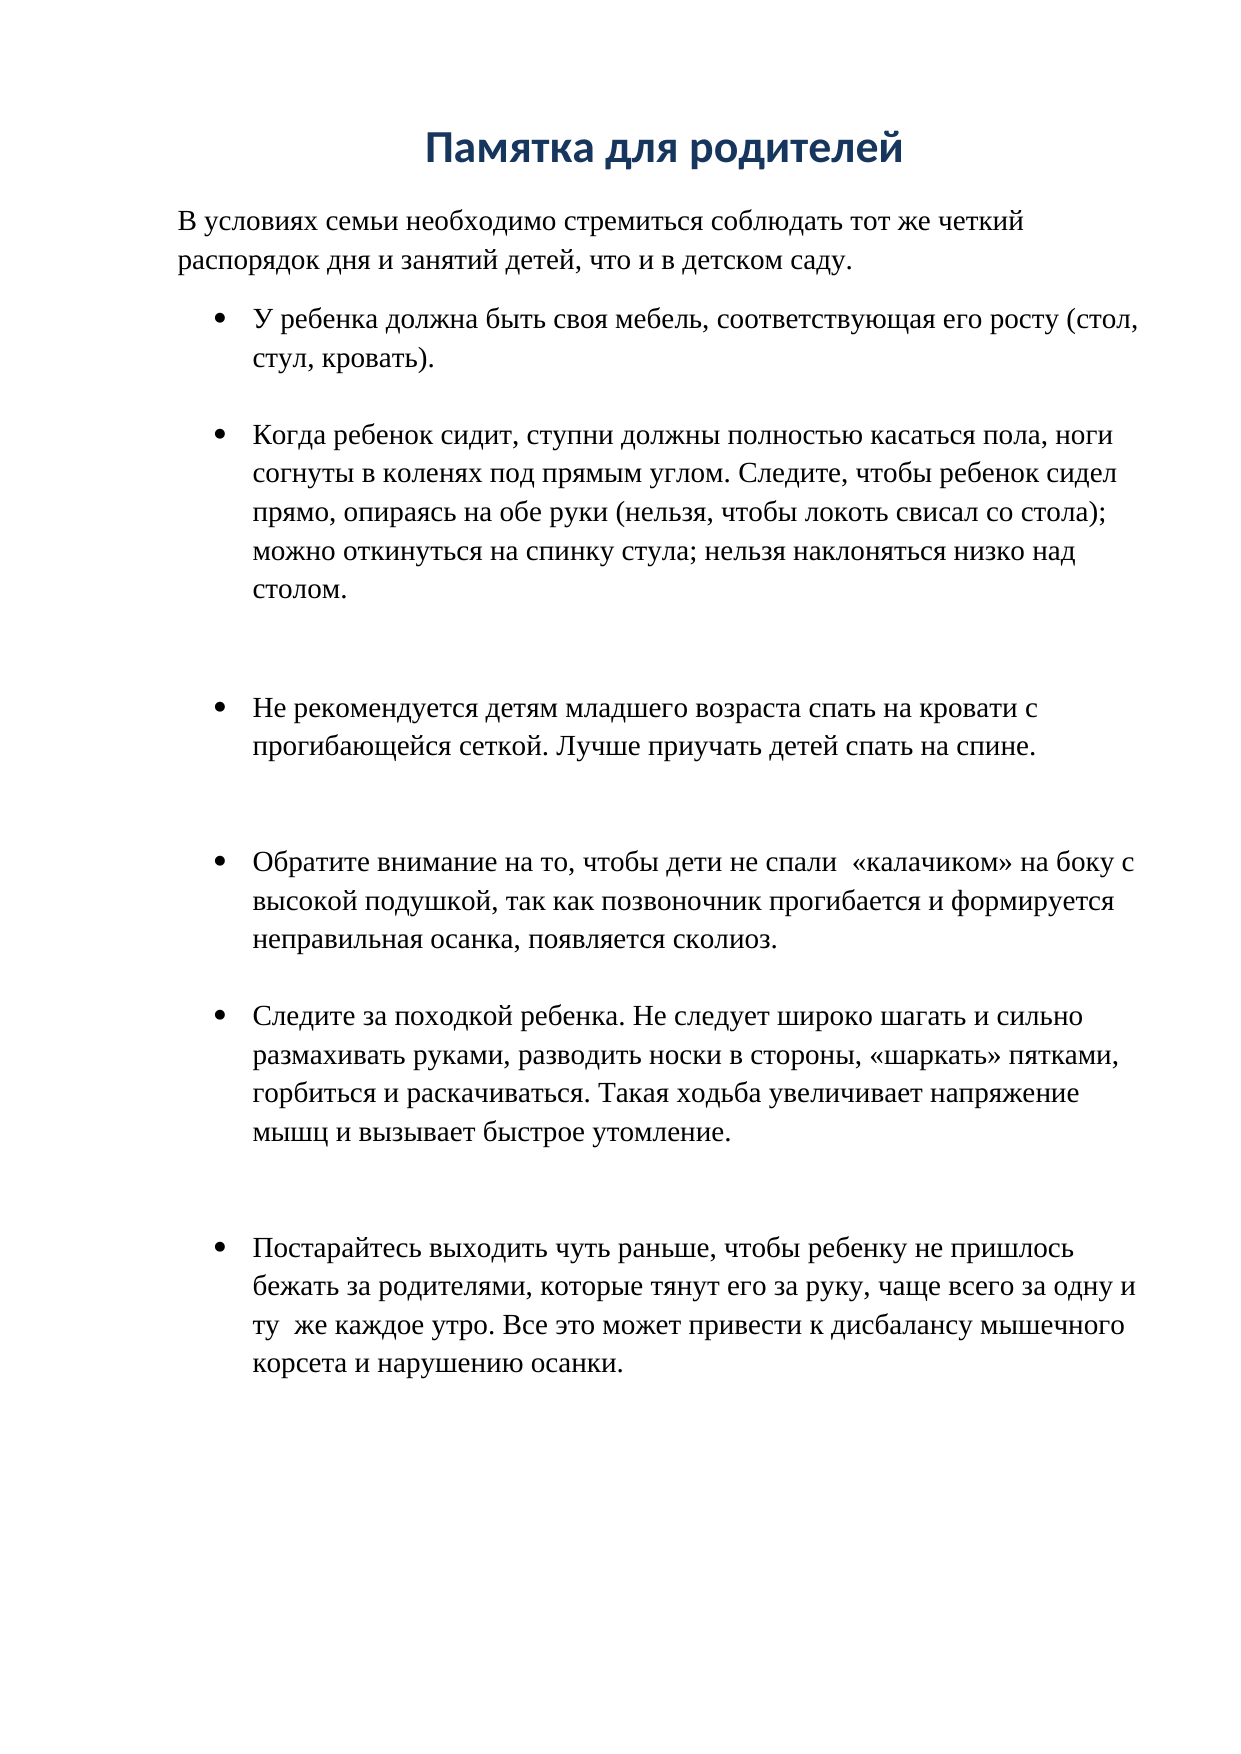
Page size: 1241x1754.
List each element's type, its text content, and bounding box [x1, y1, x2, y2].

text В условиях семьи необходимо стремиться соблюдать тот же четкий распорядок дня и занятий детей, что и в детском саду. [177, 203, 1152, 275]
text Памятка для родителей [177, 118, 1152, 174]
list Обратите внимание на то, чтобы дети не спали «калачиком» на боку с высокой подушкой, так как позвоночник прогибается и формируется неправильная осанка, появляется сколиоз. [215, 844, 1152, 955]
list Постарайтесь выходить чуть раньше, чтобы ребенку не пришлось бежать за родителями, которые тянут его за руку, чаще всего за одну и ту же каждое утро. Все это может привести к дисбалансу мышечного корсета и нарушению осанки. [215, 1230, 1152, 1379]
list У ребенка должна быть своя мебель, соответствующая его росту (стол, стул, кровать). [215, 301, 1152, 373]
list Когда ребенок сидит, ступни должны полностью касаться пола, ноги согнуты в коленях под прямым углом. Следите, чтобы ребенок сидел прямо, опираясь на обе руки (нельзя, чтобы локоть свисал со стола); можно откинуться на спинку стула; нельзя наклоняться низко над столом. [215, 417, 1152, 605]
list Не рекомендуется детям младшего возраста спать на кровати с прогибающейся сеткой. Лучше приучать детей спать на спине. [215, 690, 1152, 762]
list Следите за походкой ребенка. Не следует широко шагать и сильно размахивать руками, разводить носки в стороны, «шаркать» пятками, горбиться и раскачиваться. Такая ходьба увеличивает напряжение мышц и вызывает быстрое утомление. [215, 998, 1152, 1148]
